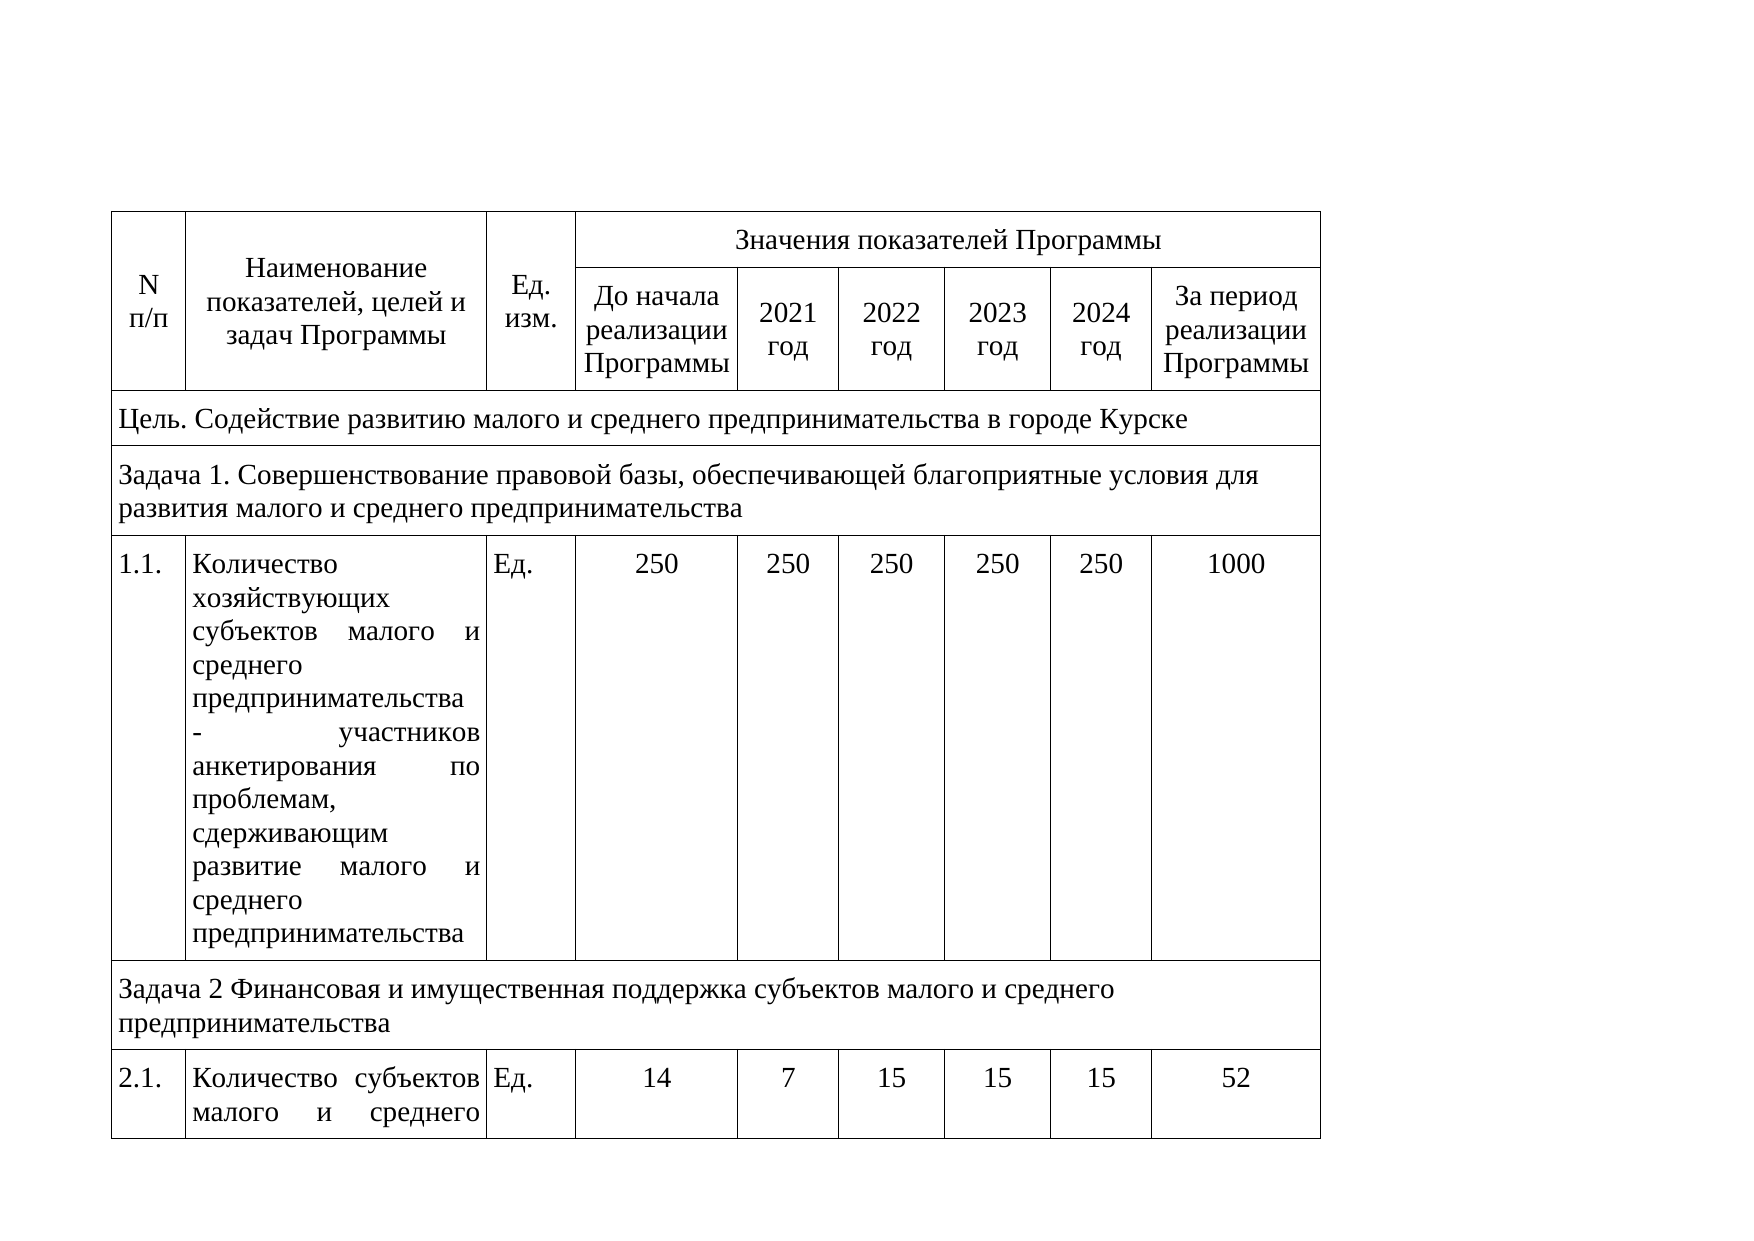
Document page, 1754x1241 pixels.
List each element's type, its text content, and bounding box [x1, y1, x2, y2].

table_cell За период реализации Программы [1152, 268, 1320, 389]
table_cell 7 [738, 1050, 838, 1138]
table_cell 2024 год [1051, 268, 1151, 389]
table_header Значения показателей Программы [576, 212, 1320, 267]
table_cell 1000 [1152, 536, 1320, 959]
table_cell 2.1. [112, 1050, 185, 1138]
table_cell До начала реализации Программы [576, 268, 737, 389]
table_cell 14 [576, 1050, 737, 1138]
table_cell 250 [576, 536, 737, 959]
table_cell 250 [738, 536, 838, 959]
table_cell 250 [945, 536, 1050, 959]
table_cell Задача 1. Совершенствование правовой базы, обеспечивающей благоприятные условия для развития малого и среднего предпринимательства [112, 446, 1320, 535]
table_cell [186, 1050, 486, 1138]
table_header N п/п [112, 212, 185, 389]
table_cell Ед. [487, 536, 575, 959]
table_cell Ед. [487, 1050, 575, 1138]
table_cell 250 [839, 536, 944, 959]
table_cell 2023 год [945, 268, 1050, 389]
table_cell 2022 год [839, 268, 944, 389]
table_cell 15 [1051, 1050, 1151, 1138]
table_cell Цель. Содействие развитию малого и среднего предпринимательства в городе Курске [112, 391, 1320, 445]
table_header Наименование показателей, целей и задач Программы [186, 212, 486, 389]
table_cell 2021 год [738, 268, 838, 389]
table_cell 15 [945, 1050, 1050, 1138]
table_cell 1.1. [112, 536, 185, 959]
table_cell Количество хозяйствующих субъектов малого и среднего предпринимательства - участников анкетирования по проблемам, сдерживающим развитие малого и среднего предпринимательства [186, 536, 486, 959]
table_cell 15 [839, 1050, 944, 1138]
table_header Ед. изм. [487, 212, 575, 389]
table_cell Задача 2 Финансовая и имущественная поддержка субъектов малого и среднего предпринимательства [112, 961, 1320, 1049]
table_cell 250 [1051, 536, 1151, 959]
table_cell 52 [1152, 1050, 1320, 1138]
